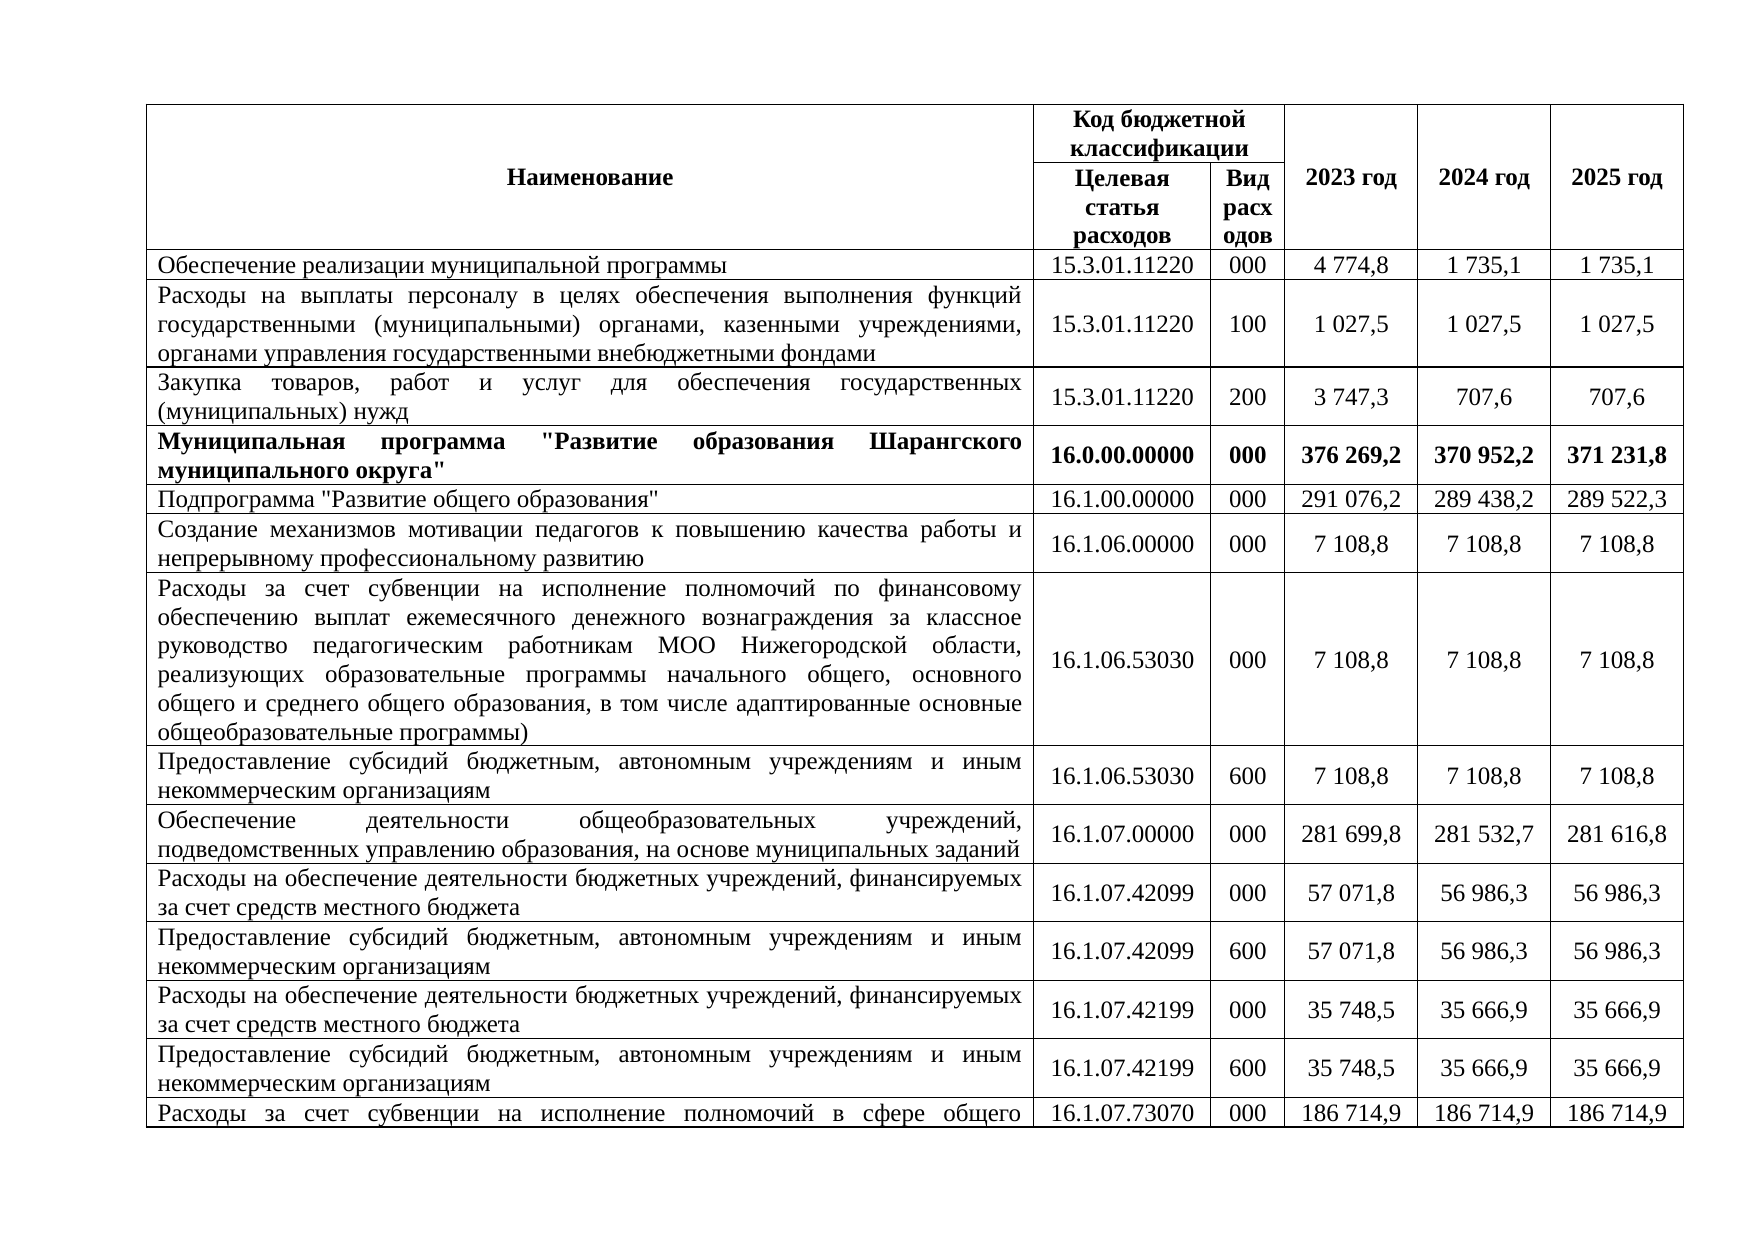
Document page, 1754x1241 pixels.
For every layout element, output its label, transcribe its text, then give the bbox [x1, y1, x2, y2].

table_cell 7 108,8 [1418, 746, 1550, 804]
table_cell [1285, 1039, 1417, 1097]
table_cell 15.3.01.11220 [1034, 280, 1210, 366]
table_cell 000 [1211, 426, 1284, 483]
table_cell 7 108,8 [1285, 746, 1417, 804]
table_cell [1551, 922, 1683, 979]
table_cell 16.1.00.00000 [1034, 485, 1210, 513]
table_cell 1 027,5 [1418, 280, 1550, 366]
table_cell Создание механизмов мотивации педагогов к повышению качества работы и непрерывному профессиональному развитию [147, 514, 1033, 572]
table_cell 4 774,8 [1285, 250, 1417, 279]
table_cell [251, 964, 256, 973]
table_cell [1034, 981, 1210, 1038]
table_cell 7 108,8 [1285, 514, 1417, 572]
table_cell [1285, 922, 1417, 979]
table_header Наименование [147, 105, 1033, 249]
table_cell 371 231,8 [1551, 426, 1683, 483]
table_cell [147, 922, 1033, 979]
table_cell 000 [1211, 485, 1284, 513]
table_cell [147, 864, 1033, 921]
table_cell 3 747,3 [1285, 368, 1417, 425]
table_cell 7 108,8 [1418, 573, 1550, 745]
table_cell 1 027,5 [1285, 280, 1417, 366]
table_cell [147, 250, 1033, 279]
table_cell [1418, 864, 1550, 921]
table_cell 000 [1211, 514, 1284, 572]
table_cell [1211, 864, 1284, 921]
table_header 2024 год [1418, 105, 1550, 249]
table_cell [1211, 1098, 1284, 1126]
table_cell 16.1.06.53030 [1034, 573, 1210, 745]
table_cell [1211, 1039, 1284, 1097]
table_cell 000 [1211, 805, 1284, 862]
table_cell 7 108,8 [1551, 746, 1683, 804]
table_cell 16.0.00.00000 [1034, 426, 1210, 483]
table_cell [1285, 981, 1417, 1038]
table_cell Расходы за счет субвенции на исполнение полномочий по финансовому обеспечению выплат ежемесячного денежного вознаграждения за классное руководство педагогическим работникам МОО Нижегородской области, реализующих образовательные программы начального общего, основного общего и среднего общего образования, в том числе адаптированные основные общеобразовательные программы) [147, 573, 1033, 745]
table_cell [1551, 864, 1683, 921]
table_cell 707,6 [1418, 368, 1550, 425]
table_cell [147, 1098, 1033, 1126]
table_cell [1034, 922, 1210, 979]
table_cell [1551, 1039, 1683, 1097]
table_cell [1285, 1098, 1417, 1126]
table_cell 1 735,1 [1551, 250, 1683, 279]
table_cell 600 [1211, 746, 1284, 804]
table_cell 16.1.06.53030 [1034, 746, 1210, 804]
table_cell Муниципальная программа "Развитие образования Шарангского муниципального округа" [147, 426, 1033, 483]
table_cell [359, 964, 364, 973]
table_cell 1 027,5 [1551, 280, 1683, 366]
table_cell 281 532,7 [1418, 805, 1550, 862]
table_cell 281 616,8 [1551, 805, 1683, 862]
table_cell 289 522,3 [1551, 485, 1683, 513]
table_cell Предоставление субсидий бюджетным, автономным учреждениям и иным некоммерческим организациям [147, 746, 1033, 804]
table_cell 376 269,2 [1285, 426, 1417, 483]
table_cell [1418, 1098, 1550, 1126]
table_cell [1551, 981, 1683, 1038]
table_cell 707,6 [1551, 368, 1683, 425]
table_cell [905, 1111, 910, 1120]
table_cell Целевая статья расходов [1034, 163, 1210, 249]
table_cell 15.3.01.11220 [1034, 250, 1210, 279]
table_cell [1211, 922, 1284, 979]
table_cell Обеспечение деятельности общеобразовательных учреждений, подведомственных управлению образования, на основе муниципальных заданий [147, 805, 1033, 862]
table_cell 281 699,8 [1285, 805, 1417, 862]
table_cell Вид расходов [1211, 163, 1284, 249]
table_cell 7 108,8 [1285, 573, 1417, 745]
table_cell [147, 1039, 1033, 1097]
table_cell 1 735,1 [1418, 250, 1550, 279]
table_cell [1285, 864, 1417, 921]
table_cell 100 [1211, 280, 1284, 366]
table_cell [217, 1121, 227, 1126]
table_cell 7 108,8 [1551, 514, 1683, 572]
table_cell 16.1.07.00000 [1034, 805, 1210, 862]
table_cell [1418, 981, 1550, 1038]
table_cell 7 108,8 [1418, 514, 1550, 572]
table_cell 200 [1211, 368, 1284, 425]
table_cell 000 [1211, 573, 1284, 745]
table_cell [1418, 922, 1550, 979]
table_header 2025 год [1551, 105, 1683, 249]
table_cell 370 952,2 [1418, 426, 1550, 483]
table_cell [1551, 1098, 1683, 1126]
table_cell 000 [1211, 250, 1284, 279]
table_cell 16.1.06.00000 [1034, 514, 1210, 572]
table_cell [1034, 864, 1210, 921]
table_cell 291 076,2 [1285, 485, 1417, 513]
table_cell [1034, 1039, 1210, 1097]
table_cell Подпрограмма "Развитие общего образования" [147, 485, 1033, 513]
table_cell 289 438,2 [1418, 485, 1550, 513]
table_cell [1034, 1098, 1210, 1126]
table_header Код бюджетной классификации [1034, 105, 1284, 162]
table_cell 7 108,8 [1551, 573, 1683, 745]
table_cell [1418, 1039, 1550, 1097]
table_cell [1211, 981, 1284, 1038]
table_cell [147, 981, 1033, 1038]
table_cell 15.3.01.11220 [1034, 368, 1210, 425]
table_header 2023 год [1285, 105, 1417, 249]
table_cell Закупка товаров, работ и услуг для обеспечения государственных (муниципальных) нужд [147, 368, 1033, 425]
